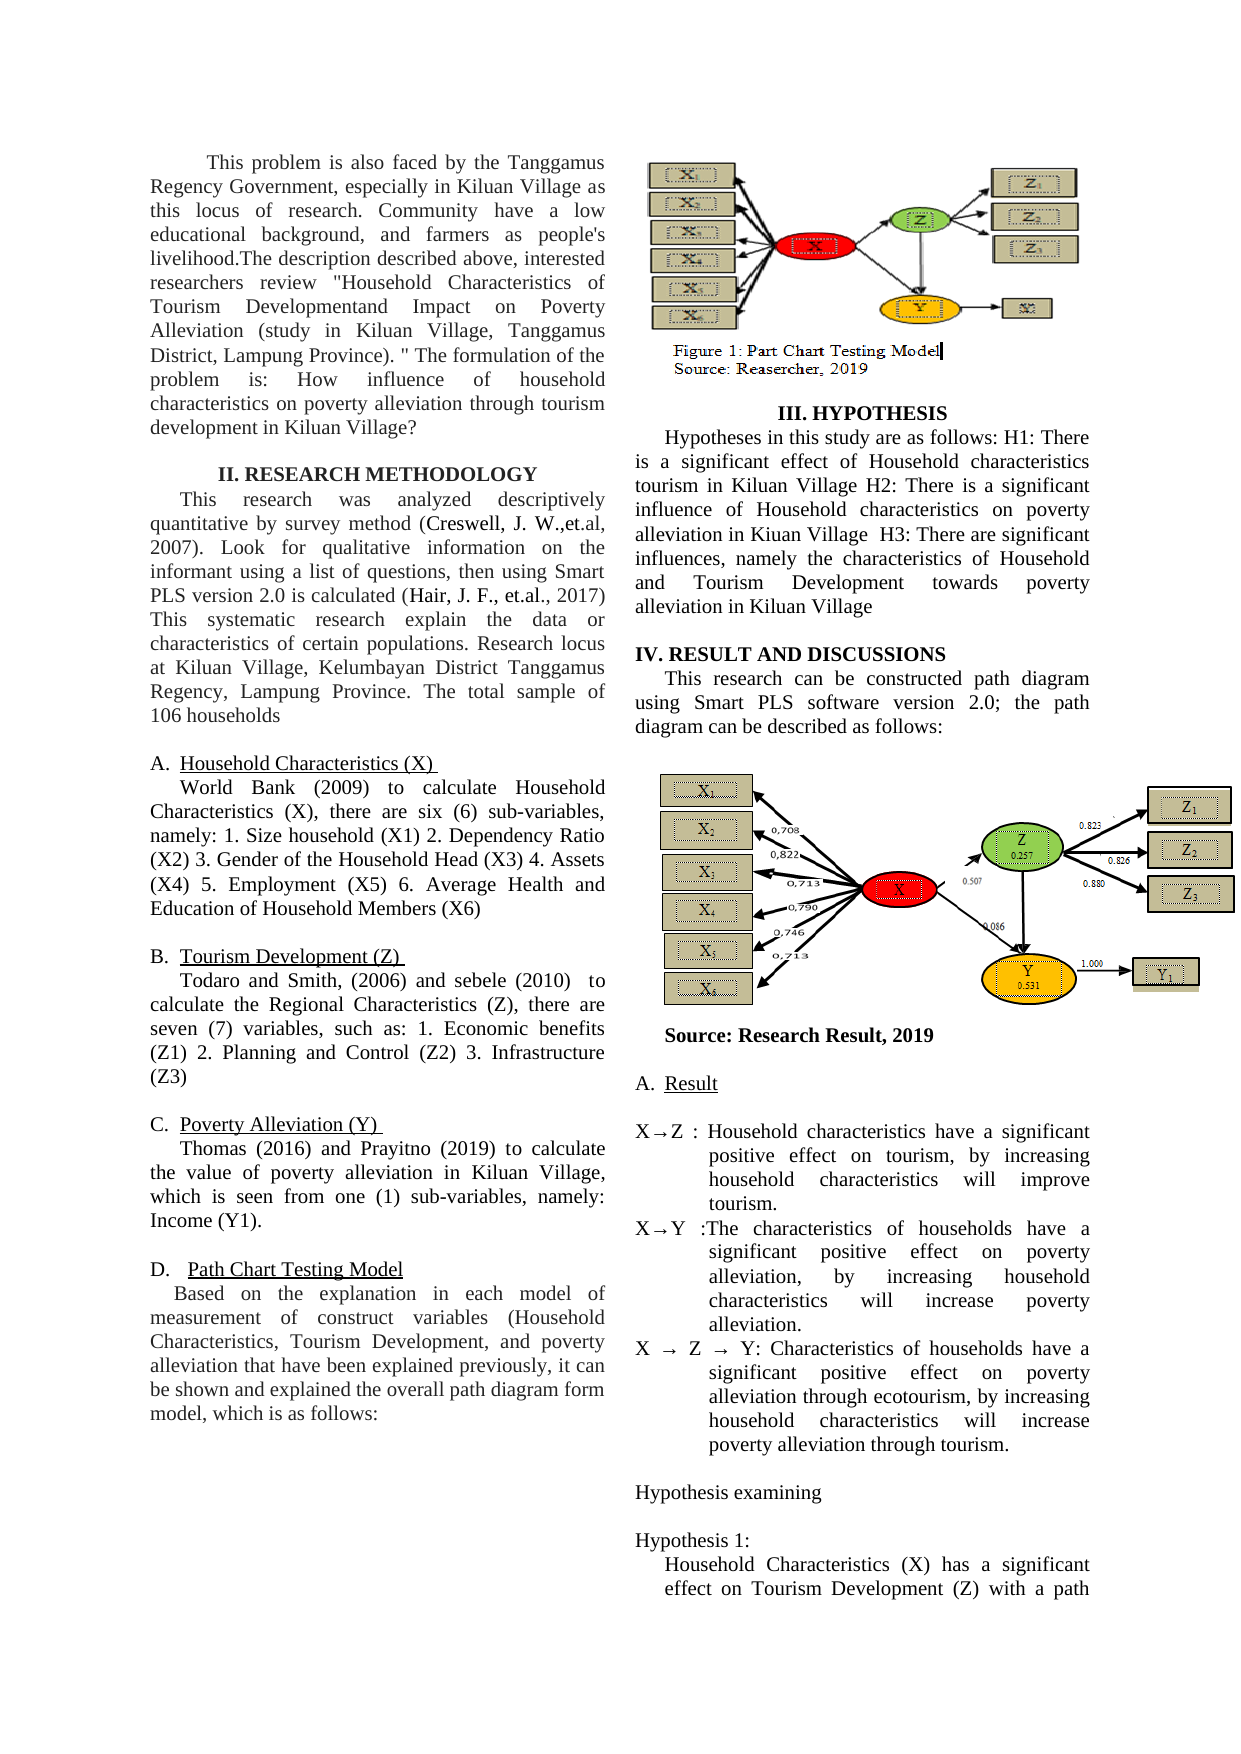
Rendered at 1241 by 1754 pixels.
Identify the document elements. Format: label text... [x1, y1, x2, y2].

text Thomas (2016) and Prayitno (2019) to calculate the value of poverty alleviation in Kiluan Village, which is seen from one (1) sub-variables, namely: Income (Y1). [150, 1136, 605, 1232]
text X → Z → Y: Characteristics of households have a significant positive effect on poverty alleviation through ecotourism, by increasing household characteristics will increase poverty alleviation through tourism. [635, 1336, 1090, 1456]
list Todaro and Smith, (2006) and sebele (2010) to calculate the Regional Characteristics (Z), there are seven (7) variables, such as: 1. Economic benefits (Z1) 2. Planning and Control (Z2) 3. Infrastructure (Z3) [150, 968, 605, 1088]
text Source: Research Result, 2019 [635, 1023, 1090, 1047]
text II. RESEARCH METHODOLOGY [150, 462, 605, 486]
text This problem is also faced by the Tanggamus Regency Government, especially in Kiluan Village as this locus of research. Community have a low educational background, and farmers as people's livelihood.The description described above, interested researchers review "Household Characteristics of Tourism Developmentand Impact on Poverty Alleviation (study in Kiluan Village, Tanggamus District, Lampung Province). " The formulation of the problem is: How influence of household characteristics on poverty alleviation through tourism development in Kiluan Village? [150, 150, 605, 439]
text This research can be constructed path diagram using Smart PLS software version 2.0; the path diagram can be described as follows: [635, 666, 1090, 738]
text This research was analyzed descriptively quantitative by survey method (Creswell, J. W.,et.al, 2007). Look for qualitative information on the informant using a list of questions, then using Smart PLS version 2.0 is calculated (Hair, J. F., et.al., 2017) This systematic research explain the data or characteristics of certain populations. Research locus at Kiluan Village, Kelumbayan District Tanggamus Regency, Lampung Province. The total sample of 106 households [150, 486, 605, 727]
text III. HYPOTHESIS [635, 401, 1090, 425]
list Household Characteristics (X) [150, 751, 605, 775]
picture [634, 762, 1241, 1023]
list Tourism Development (Z) [150, 944, 605, 968]
text Hypothesis examining [635, 1480, 1090, 1504]
text IV. RESULT AND DISCUSSIONS [635, 642, 1090, 666]
list World Bank (2009) to calculate Household Characteristics (X), there are six (6) sub-variables, namely: 1. Size household (X1) 2. Dependency Ratio (X2) 3. Gender of the Household Head (X3) 4. Assets (X4) 5. Employment (X5) 6. Average Health and Education of Household Members (X6) [150, 775, 605, 919]
list Path Chart Testing Model [150, 1256, 605, 1281]
picture [634, 150, 1091, 378]
text Hypotheses in this study are as follows: H1: There is a significant effect of Household characteristics tourism in Kiluan Village H2: There is a significant influence of Household characteristics on poverty alleviation in Kiuan Village H3: There are significant influences, namely the characteristics of Household and Tourism Development towards poverty alleviation in Kiluan Village [635, 425, 1090, 618]
list Poverty Alleviation (Y) [150, 1112, 605, 1136]
text X→Y :The characteristics of households have a significant positive effect on poverty alleviation, by increasing household characteristics will increase poverty alleviation. [635, 1215, 1090, 1336]
text X→Z : Household characteristics have a significant positive effect on tourism, by increasing household characteristics will improve tourism. [635, 1119, 1090, 1215]
text Hypothesis 1: [635, 1528, 1090, 1552]
list Result [635, 1071, 1090, 1095]
text Based on the explanation in each model of measurement of construct variables (Household Characteristics, Tourism Development, and poverty alleviation that have been explained previously, it can be shown and explained the overall path diagram form model, which is as follows: [150, 1281, 605, 1425]
